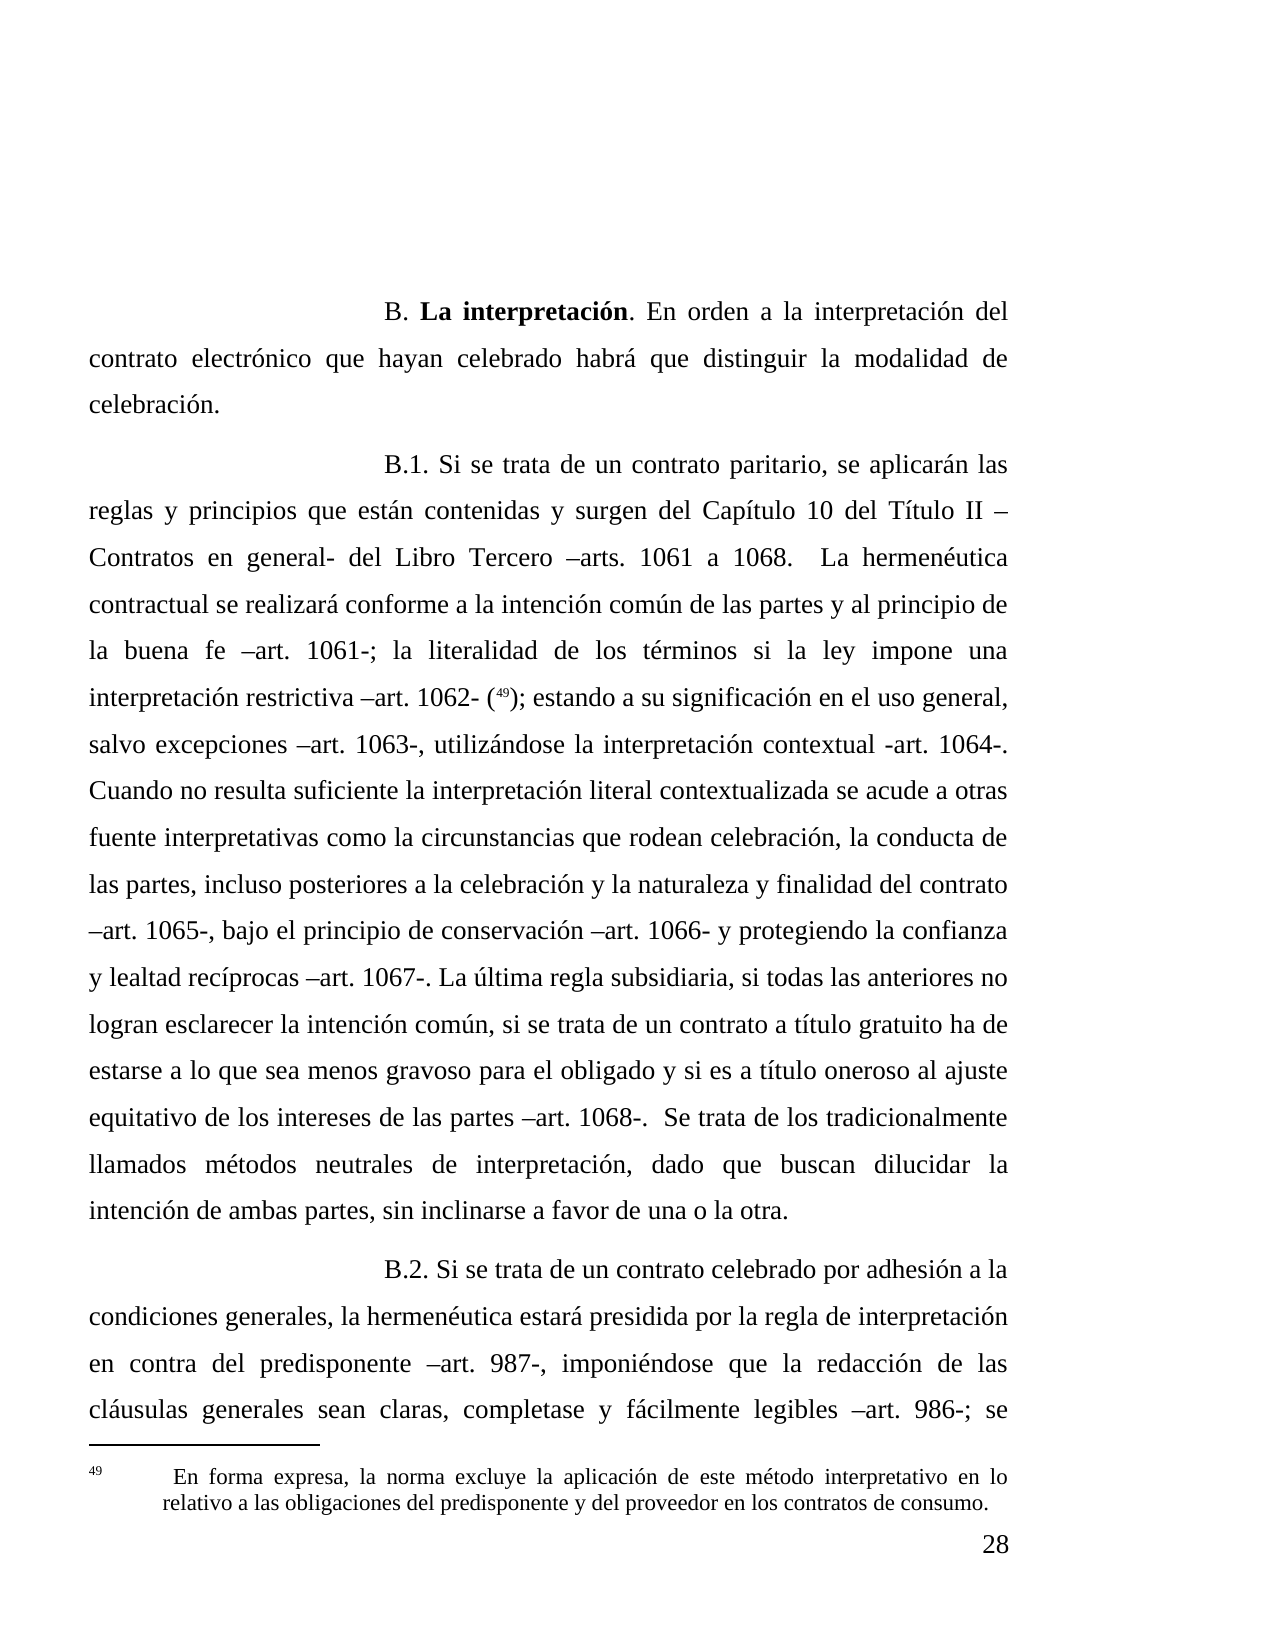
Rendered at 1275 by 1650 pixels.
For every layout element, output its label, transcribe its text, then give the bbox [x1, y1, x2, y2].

text B.1. Si se trata de un contrato paritario, se aplicarán las reglas y principios que están contenidas y surgen del Capítulo 10 del Título II –Contratos en general- del Libro Tercero –arts. 1061 a 1068. La hermenéutica contractual se realizará conforme a la intención común de las partes y al principio de la buena fe –art. 1061-; la literalidad de los términos si la ley impone una interpretación restrictiva –art. 1062- (); estando a su significación en el uso general, salvo excepciones –art. 1063-, utilizándose la interpretación contextual -art. 1064-. Cuando no resulta suficiente la interpretación literal contextualizada se acude a otras fuente interpretativas como la circunstancias que rodean celebración, la conducta de las partes, incluso posteriores a la celebración y la naturaleza y finalidad del contrato –art. 1065-, bajo el principio de conservación –art. 1066- y protegiendo la confianza y lealtad recíprocas –art. 1067-. La última regla subsidiaria, si todas las anteriores no logran esclarecer la intención común, si se trata de un contrato a título gratuito ha de estarse a lo que sea menos gravoso para el obligado y si es a título oneroso al ajuste equitativo de los intereses de las partes –art. 1068-. Se trata de los tradicionalmente llamados métodos neutrales de interpretación, dado que buscan dilucidar la intención de ambas partes, sin inclinarse a favor de una o la otra. [89, 448, 1009, 1226]
text B. La interpretación. En orden a la interpretación del contrato electrónico que hayan celebrado habrá que distinguir la modalidad de celebración. [89, 295, 1009, 420]
